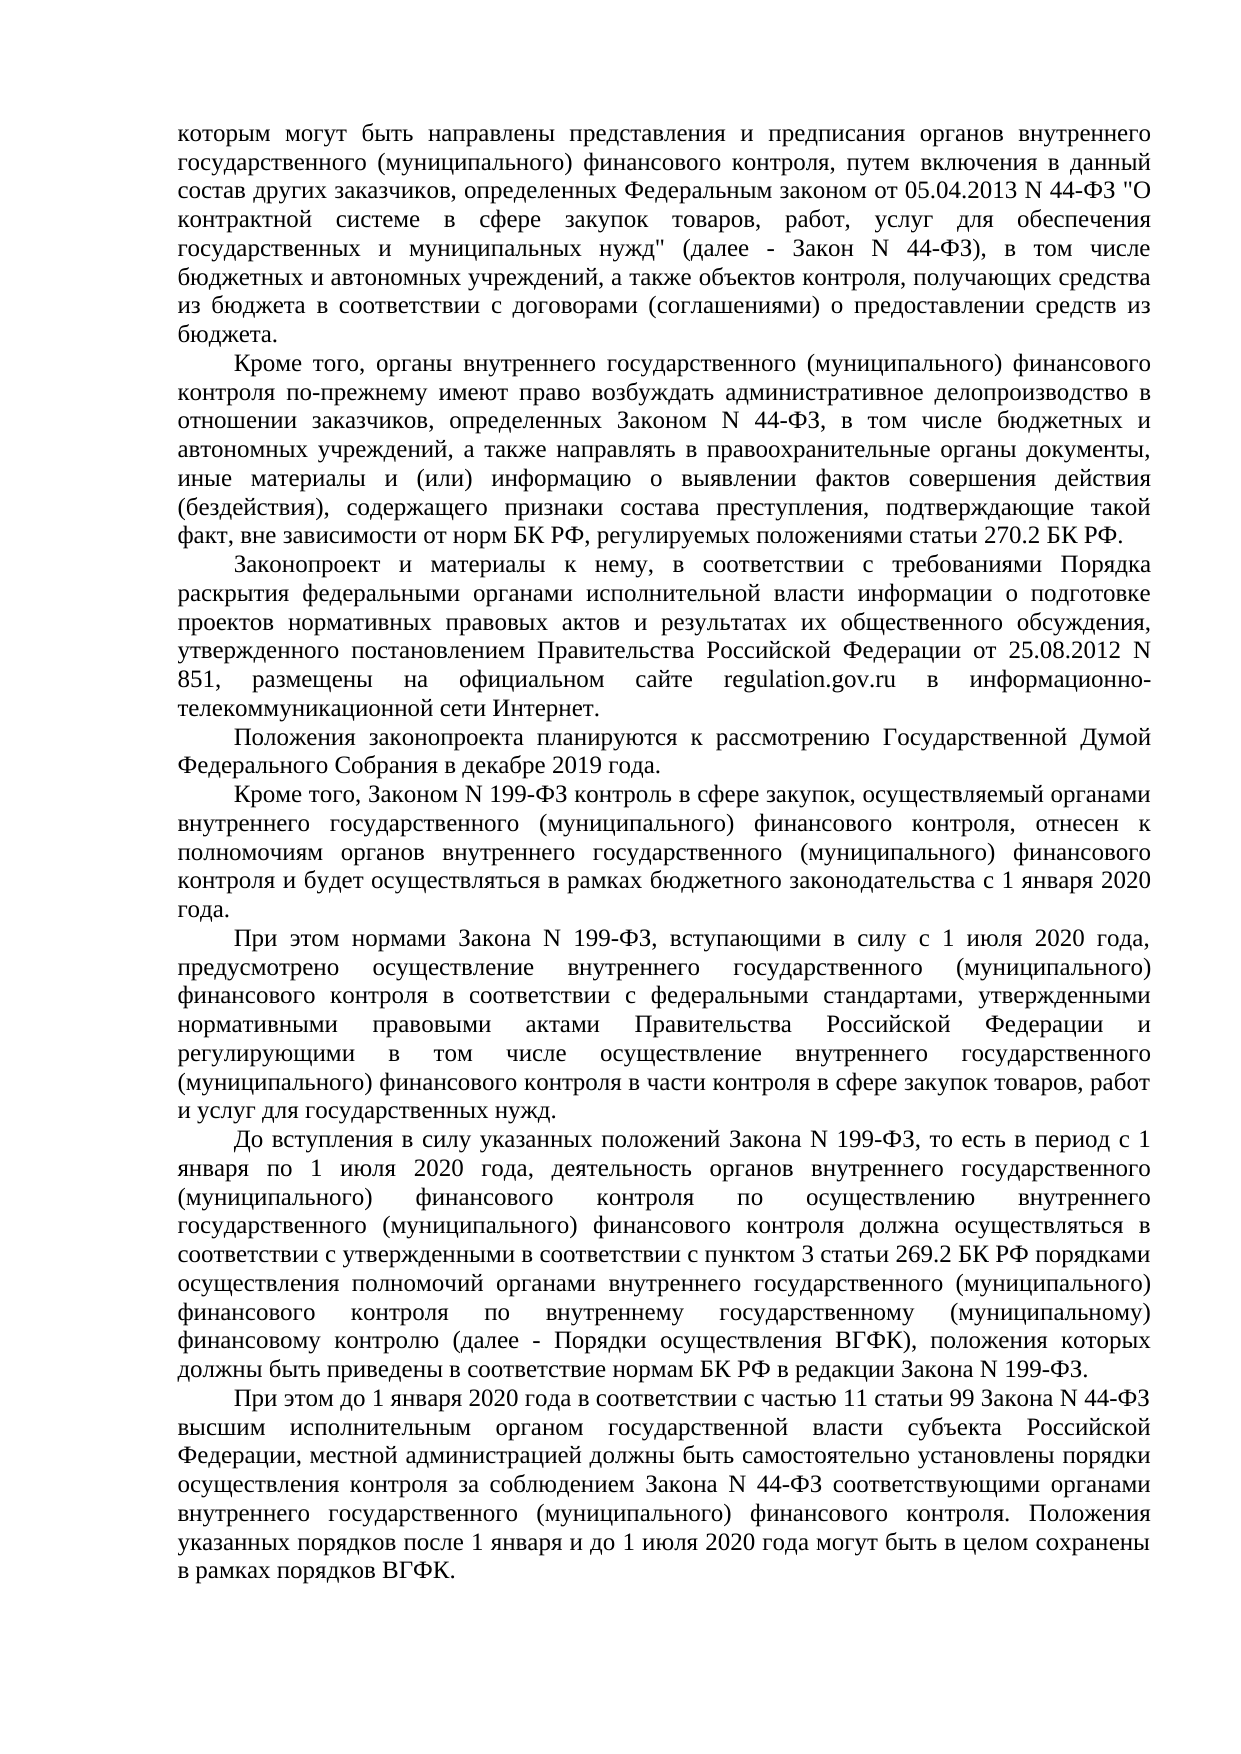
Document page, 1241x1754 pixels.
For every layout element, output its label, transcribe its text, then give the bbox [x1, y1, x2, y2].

text Положения законопроекта планируются к рассмотрению Государственной Думой Федерального Собрания в декабре 2019 года. [177, 722, 1152, 779]
text При этом нормами Закона N 199-ФЗ, вступающими в силу с 1 июля 2020 года, предусмотрено осуществление внутреннего государственного (муниципального) финансового контроля в соответствии с федеральными стандартами, утвержденными нормативными правовыми актами Правительства Российской Федерации и регулирующими в том числе осуществление внутреннего государственного (муниципального) финансового контроля в части контроля в сфере закупок товаров, работ и услуг для государственных нужд. [177, 923, 1152, 1124]
text До вступления в силу указанных положений Закона N 199-ФЗ, то есть в период с 1 января по 1 июля 2020 года, деятельность органов внутреннего государственного (муниципального) финансового контроля по осуществлению внутреннего государственного (муниципального) финансового контроля должна осуществляться в соответствии с утвержденными в соответствии с пунктом 3 статьи 269.2 БК РФ порядками осуществления полномочий органами внутреннего государственного (муниципального) финансового контроля по внутреннему государственному (муниципальному) финансовому контролю (далее - Порядки осуществления ВГФК), положения которых должны быть приведены в соответствие нормам БК РФ в редакции Закона N 199-ФЗ. [177, 1124, 1152, 1383]
text Кроме того, органы внутреннего государственного (муниципального) финансового контроля по-прежнему имеют право возбуждать административное делопроизводство в отношении заказчиков, определенных Законом N 44-ФЗ, в том числе бюджетных и автономных учреждений, а также направлять в правоохранительные органы документы, иные материалы и (или) информацию о выявлении фактов совершения действия (бездействия), содержащего признаки состава преступления, подтверждающие такой факт, вне зависимости от норм БК РФ, регулируемых положениями статьи 270.2 БК РФ. [177, 348, 1152, 549]
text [177, 118, 1152, 348]
text Законопроект и материалы к нему, в соответствии с требованиями Порядка раскрытия федеральными органами исполнительной власти информации о подготовке проектов нормативных правовых актов и результатах их общественного обсуждения, утвержденного постановлением Правительства Российской Федерации от 25.08.2012 N 851, размещены на официальном сайте regulation.gov.ru в информационно-телекоммуникационной сети Интернет. [177, 549, 1152, 722]
text При этом до 1 января 2020 года в соответствии с частью 11 статьи 99 Закона N 44-ФЗ высшим исполнительным органом государственной власти субъекта Российской Федерации, местной администрацией должны быть самостоятельно установлены порядки осуществления контроля за соблюдением Закона N 44-ФЗ соответствующими органами внутреннего государственного (муниципального) финансового контроля. Положения указанных порядков после 1 января и до 1 июля 2020 года могут быть в целом сохранены в рамках порядков ВГФК. [177, 1383, 1152, 1584]
text Кроме того, Законом N 199-ФЗ контроль в сфере закупок, осуществляемый органами внутреннего государственного (муниципального) финансового контроля, отнесен к полномочиям органов внутреннего государственного (муниципального) финансового контроля и будет осуществляться в рамках бюджетного законодательства с 1 января 2020 года. [177, 779, 1152, 923]
